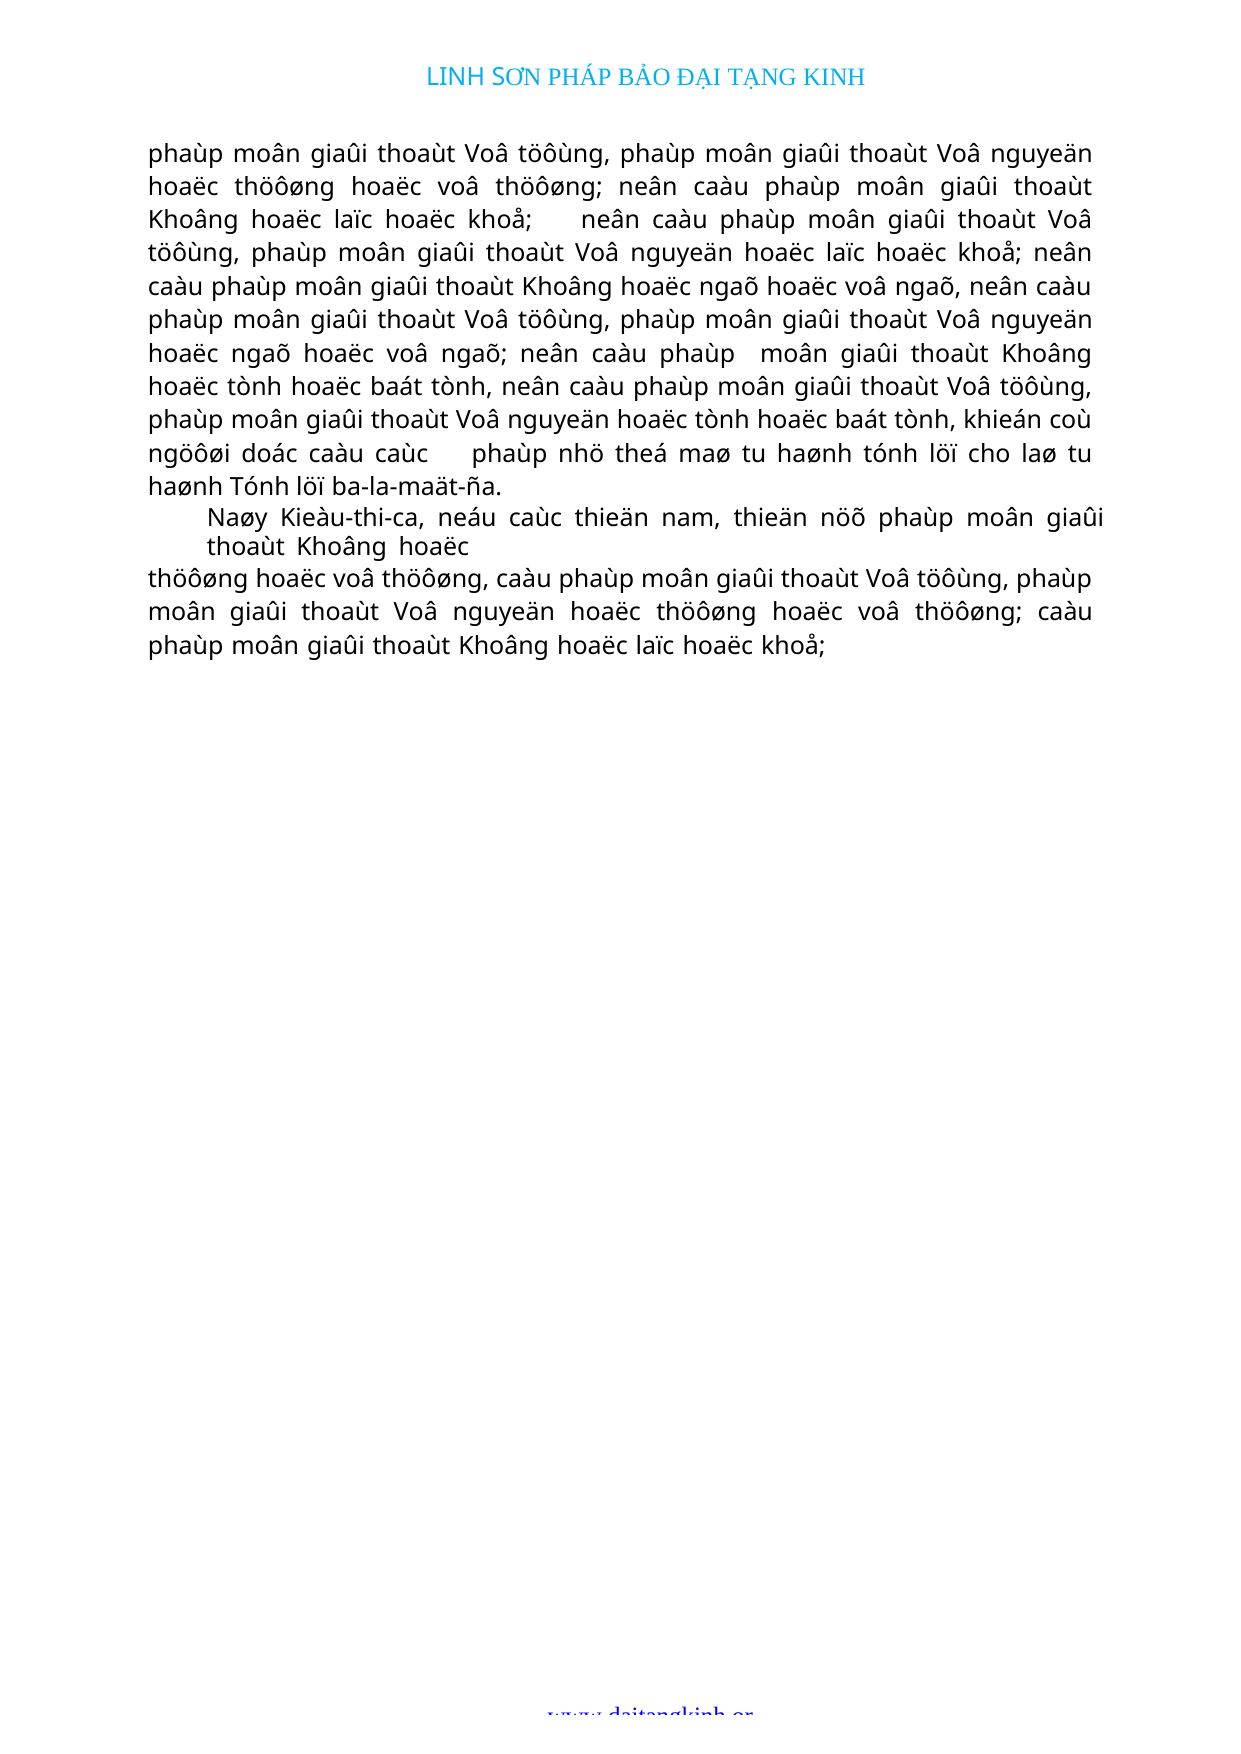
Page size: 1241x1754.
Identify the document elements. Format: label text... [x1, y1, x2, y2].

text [148, 135, 1093, 503]
text Naøy Kieàu-thi-ca, neáu caùc thieän nam, thieän nöõ phaùp moân giaûi thoaùt Khoâng hoaëc [207, 503, 1105, 561]
text thöôøng hoaëc voâ thöôøng, caàu phaùp moân giaûi thoaùt Voâ töôùng, phaùp moân giaûi thoaùt Voâ nguyeän hoaëc thöôøng hoaëc voâ thöôøng; caàu phaùp moân giaûi thoaùt Khoâng hoaëc laïc hoaëc khoå; [148, 561, 1093, 661]
